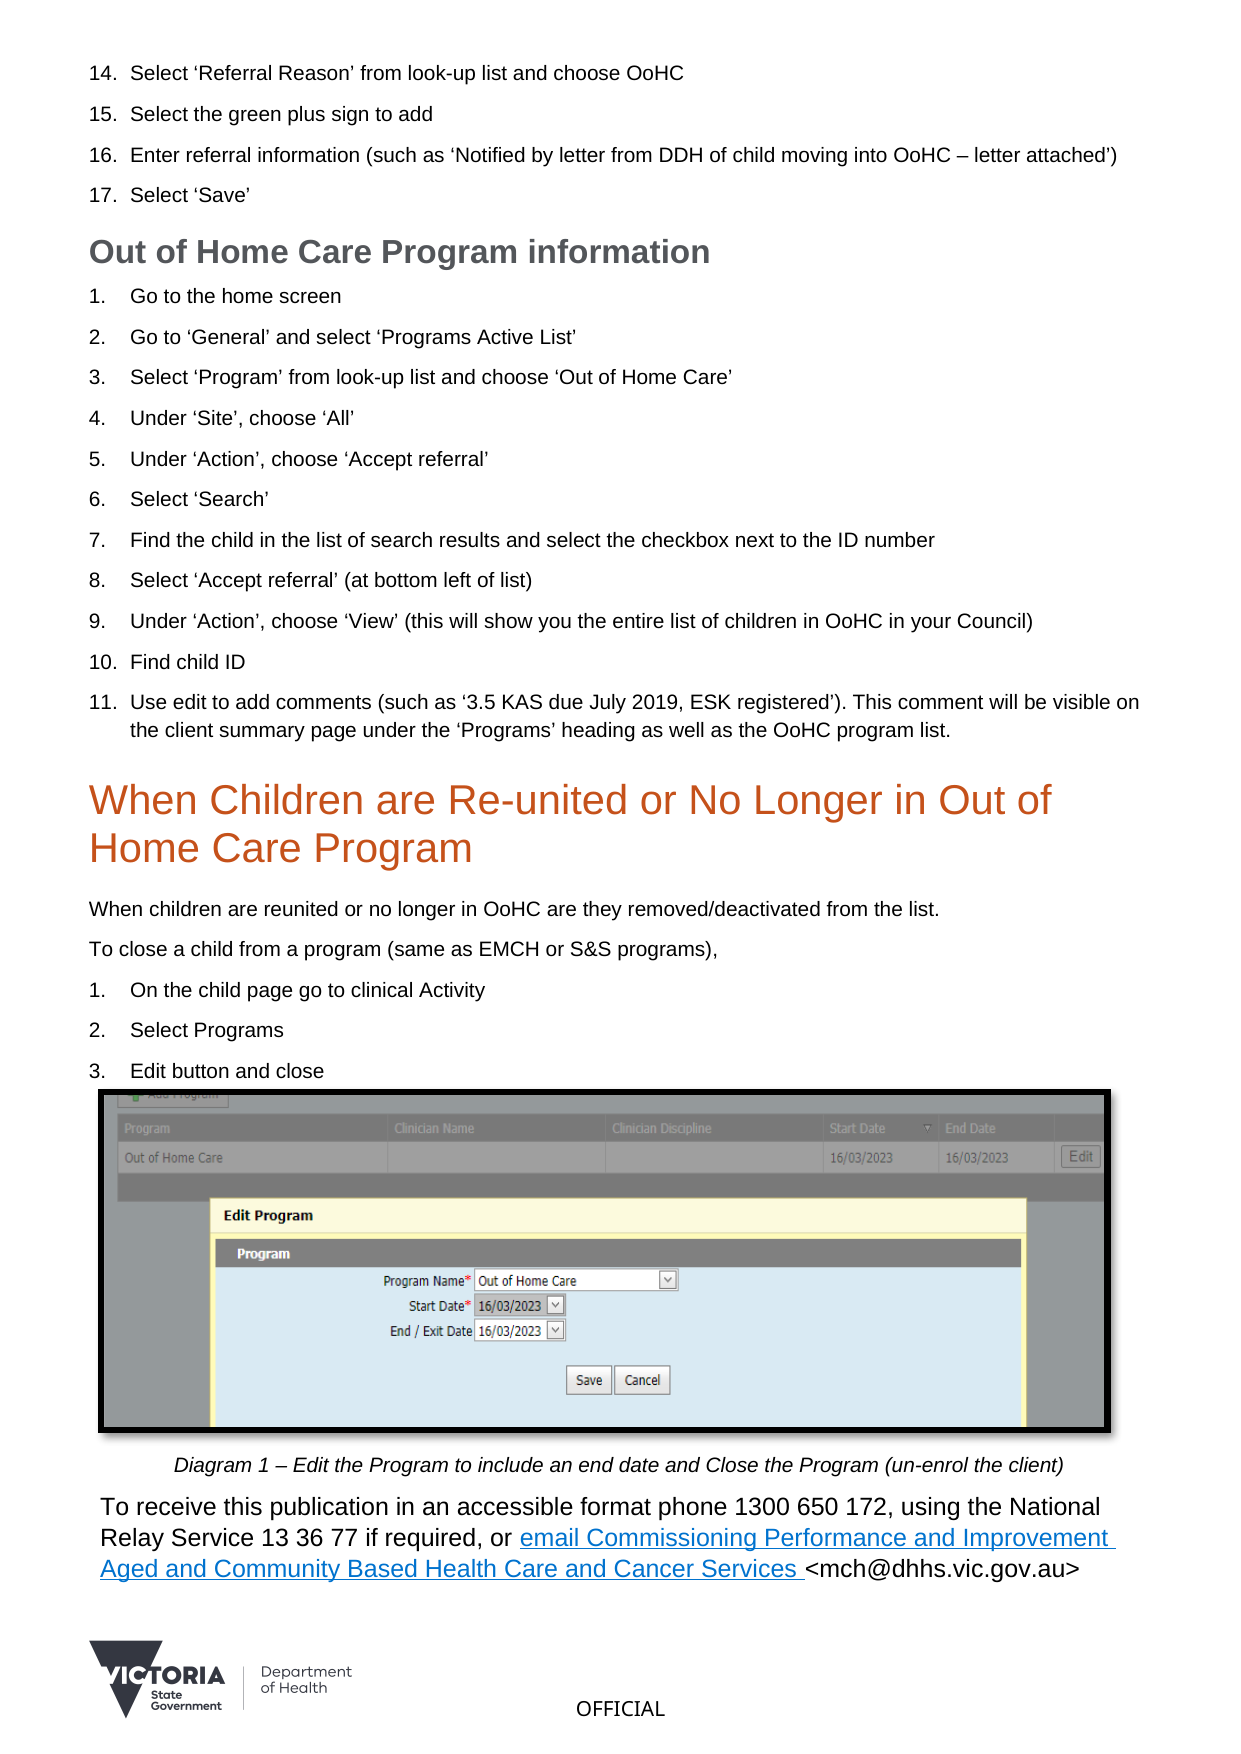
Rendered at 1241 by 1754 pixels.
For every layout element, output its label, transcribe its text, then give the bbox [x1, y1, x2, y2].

list On the child page go to clinical Activity [89, 973, 1152, 1002]
list Select ‘Referral Reason’ from look-up list and choose OoHC [89, 57, 1152, 85]
list Use edit to add comments (such as ‘3.5 KAS due July 2019, ESK registered’). This comment will be visible on the client summary page under the ‘Programs’ heading as well as the OoHC program list. [89, 686, 1152, 742]
list Go to ‘General’ and select ‘Programs Active List’ [89, 320, 1152, 348]
list Select ‘Save’ [89, 179, 1152, 207]
list Under ‘Site’, choose ‘All’ [89, 402, 1152, 430]
list Go to the home screen [89, 280, 1152, 308]
text When children are reunited or no longer in OoHC are they removed/deactivated from the list. [89, 892, 1152, 920]
list Under ‘Action’, choose ‘View’ (this will show you the entire list of children in OoHC in your Council) [89, 605, 1152, 633]
list Edit button and close [89, 1055, 1152, 1083]
subtitle When Children are Re-united or No Longer in Out of Home Care Program [89, 776, 1152, 871]
list Find child ID [89, 645, 1152, 673]
text Diagram 1 – Edit the Program to include an end date and Close the Program (un-enrol the client) [89, 1449, 1152, 1477]
list Enter referral information (such as ‘Notified by letter from DDH of child moving into OoHC – letter attached’) [89, 138, 1152, 166]
list Under ‘Action’, choose ‘Accept referral’ [89, 442, 1152, 470]
list Select Programs [89, 1014, 1152, 1042]
list Select ‘Accept referral’ (at bottom left of list) [89, 564, 1152, 592]
text To close a child from a program (same as EMCH or S&S programs), [89, 933, 1152, 961]
list Select ‘Search’ [89, 483, 1152, 511]
picture [0, 1595, 1241, 1754]
picture [104, 1095, 1104, 1427]
list Select the green plus sign to add [89, 98, 1152, 126]
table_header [89, 1489, 1151, 1604]
list Find the child in the list of search results and select the checkbox next to the ID number [89, 523, 1152, 552]
list Select ‘Program’ from look-up list and choose ‘Out of Home Care’ [89, 361, 1152, 389]
subtitle Out of Home Care Program information [89, 232, 1152, 270]
